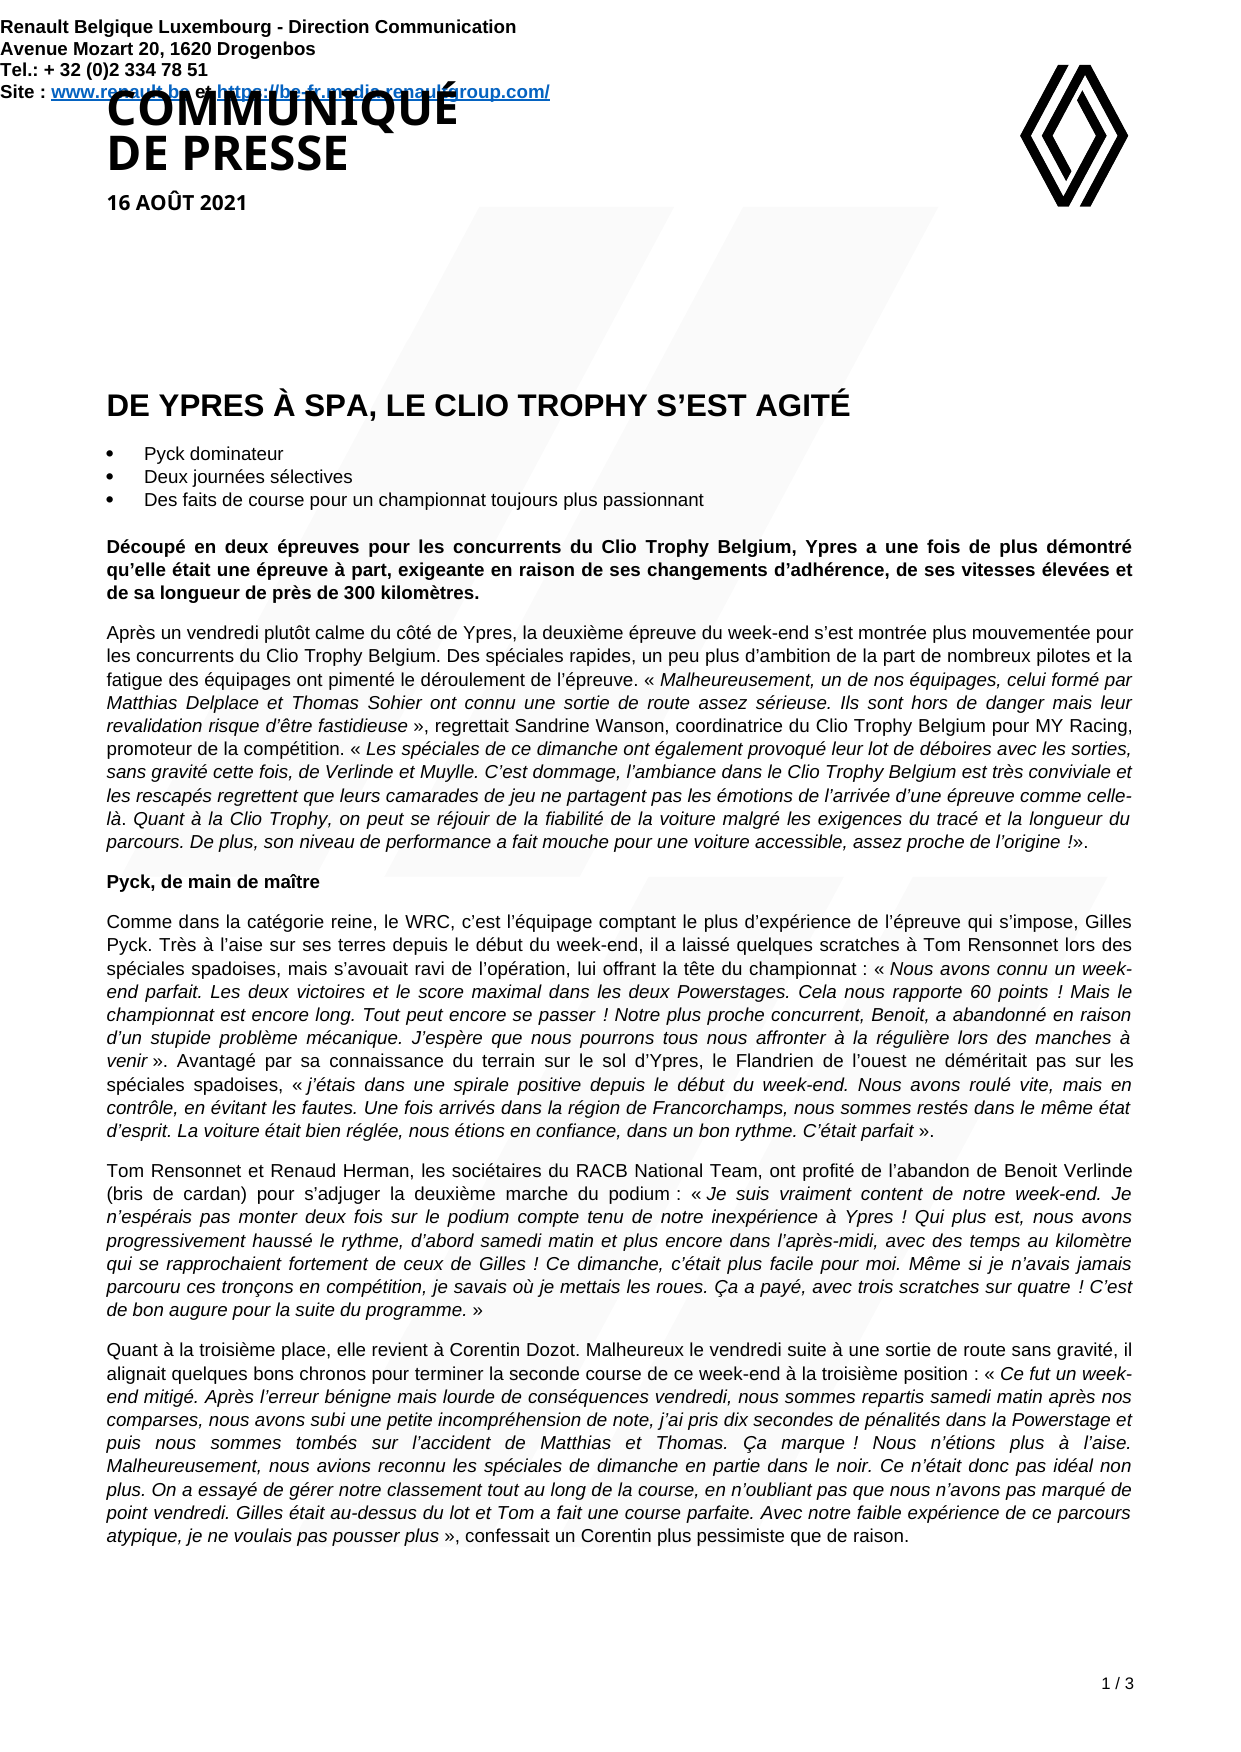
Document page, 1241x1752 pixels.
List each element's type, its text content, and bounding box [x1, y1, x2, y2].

text Après un vendredi plutôt calme du côté de Ypres, la deuxième épreuve du week-end s’est montrée plus mouvementée pour les concurrents du Clio Trophy Belgium. Des spéciales rapides, un peu plus d’ambition de la part de nombreux pilotes et la fatigue des équipages ont pimenté le déroulement de l’épreuve. « Malheureusement, un de nos équipages, celui formé par Matthias Delplace et Thomas Sohier ont connu une sortie de route assez sérieuse. Ils sont hors de danger mais leur revalidation risque d’être fastidieuse », regrettait Sandrine Wanson, coordinatrice du Clio Trophy Belgium pour MY Racing, promoteur de la compétition. « Les spéciales de ce dimanche ont également provoqué leur lot de déboires avec les sorties, sans gravité cette fois, de Verlinde et Muylle. C’est dommage, l’ambiance dans le Clio Trophy Belgium est très conviviale et les rescapés regrettent que leurs camarades de jeu ne partagent pas les émotions de l’arrivée d’une épreuve comme celle-là. Quant à la Clio Trophy, on peut se réjouir de la fiabilité de la voiture malgré les exigences du tracé et la longueur du parcours. De plus, son niveau de performance a fait mouche pour une voiture accessible, assez proche de l’origine !». [106, 622, 1134, 853]
list Des faits de course pour un championnat toujours plus passionnant [106, 489, 1134, 511]
text Pyck, de main de maître [106, 871, 1134, 892]
text Quant à la troisième place, elle revient à Corentin Dozot. Malheureux le vendredi suite à une sortie de route sans gravité, il alignait quelques bons chronos pour terminer la seconde course de ce week-end à la troisième position : « Ce fut un week-end mitigé. Après l’erreur bénigne mais lourde de conséquences vendredi, nous sommes repartis samedi matin après nos comparses, nous avons subi une petite incompréhension de note, j’ai pris dix secondes de pénalités dans la Powerstage et puis nous sommes tombés sur l’accident de Matthias et Thomas. Ça marque ! Nous n’étions plus à l’aise. Malheureusement, nous avions reconnu les spéciales de dimanche en partie dans le noir. Ce n’était donc pas idéal non plus. On a essayé de gérer notre classement tout au long de la course, en n’oubliant pas que nous n’avons pas marqué de point vendredi. Gilles était au-dessus du lot et Tom a fait une course parfaite. Avec notre faible expérience de ce parcours atypique, je ne voulais pas pousser plus », confessait un Corentin plus pessimiste que de raison. [106, 1339, 1134, 1546]
list Pyck dominateur [106, 442, 1134, 464]
list Deux journées sélectives [106, 466, 1134, 487]
picture [0, 0, 1235, 1748]
text Découpé en deux épreuves pour les concurrents du Clio Trophy Belgium, Ypres a une fois de plus démontré qu’elle était une épreuve à part, exigeante en raison de ses changements d’adhérence, de ses vitesses élevées et de sa longueur de près de 300 kilomètres. [106, 536, 1134, 604]
text DE YPRES À SPA, LE CLIO TROPHY S’EST AGITÉ [106, 387, 1134, 423]
text Comme dans la catégorie reine, le WRC, c’est l’équipage comptant le plus d’expérience de l’épreuve qui s’impose, Gilles Pyck. Très à l’aise sur ses terres depuis le début du week-end, il a laissé quelques scratches à Tom Rensonnet lors des spéciales spadoises, mais s’avouait ravi de l’opération, lui offrant la tête du championnat : « Nous avons connu un week-end parfait. Les deux victoires et le score maximal dans les deux Powerstages. Cela nous rapporte 60 points ! Mais le championnat est encore long. Tout peut encore se passer ! Notre plus proche concurrent, Benoit, a abandonné en raison d’un stupide problème mécanique. J’espère que nous pourrons tous nous affronter à la régulière lors des manches à venir ». Avantagé par sa connaissance du terrain sur le sol d’Ypres, le Flandrien de l’ouest ne déméritait pas sur les spéciales spadoises, « j’étais dans une spirale positive depuis le début du week-end. Nous avons roulé vite, mais en contrôle, en évitant les fautes. Une fois arrivés dans la région de Francorchamps, nous sommes restés dans le même état d’esprit. La voiture était bien réglée, nous étions en confiance, dans un bon rythme. C’était parfait ». [106, 911, 1134, 1141]
text Tom Rensonnet et Renaud Herman, les sociétaires du RACB National Team, ont profité de l’abandon de Benoit Verlinde (bris de cardan) pour s’adjuger la deuxième marche du podium : « Je suis vraiment content de notre week-end. Je n’espérais pas monter deux fois sur le podium compte tenu de notre inexpérience à Ypres ! Qui plus est, nous avons progressivement haussé le rythme, d’abord samedi matin et plus encore dans l’après-midi, avec des temps au kilomètre qui se rapprochaient fortement de ceux de Gilles ! Ce dimanche, c’était plus facile pour moi. Même si je n’avais jamais parcouru ces tronçons en compétition, je savais où je mettais les roues. Ça a payé, avec trois scratches sur quatre ! C’est de bon augure pour la suite du programme. » [106, 1160, 1134, 1321]
